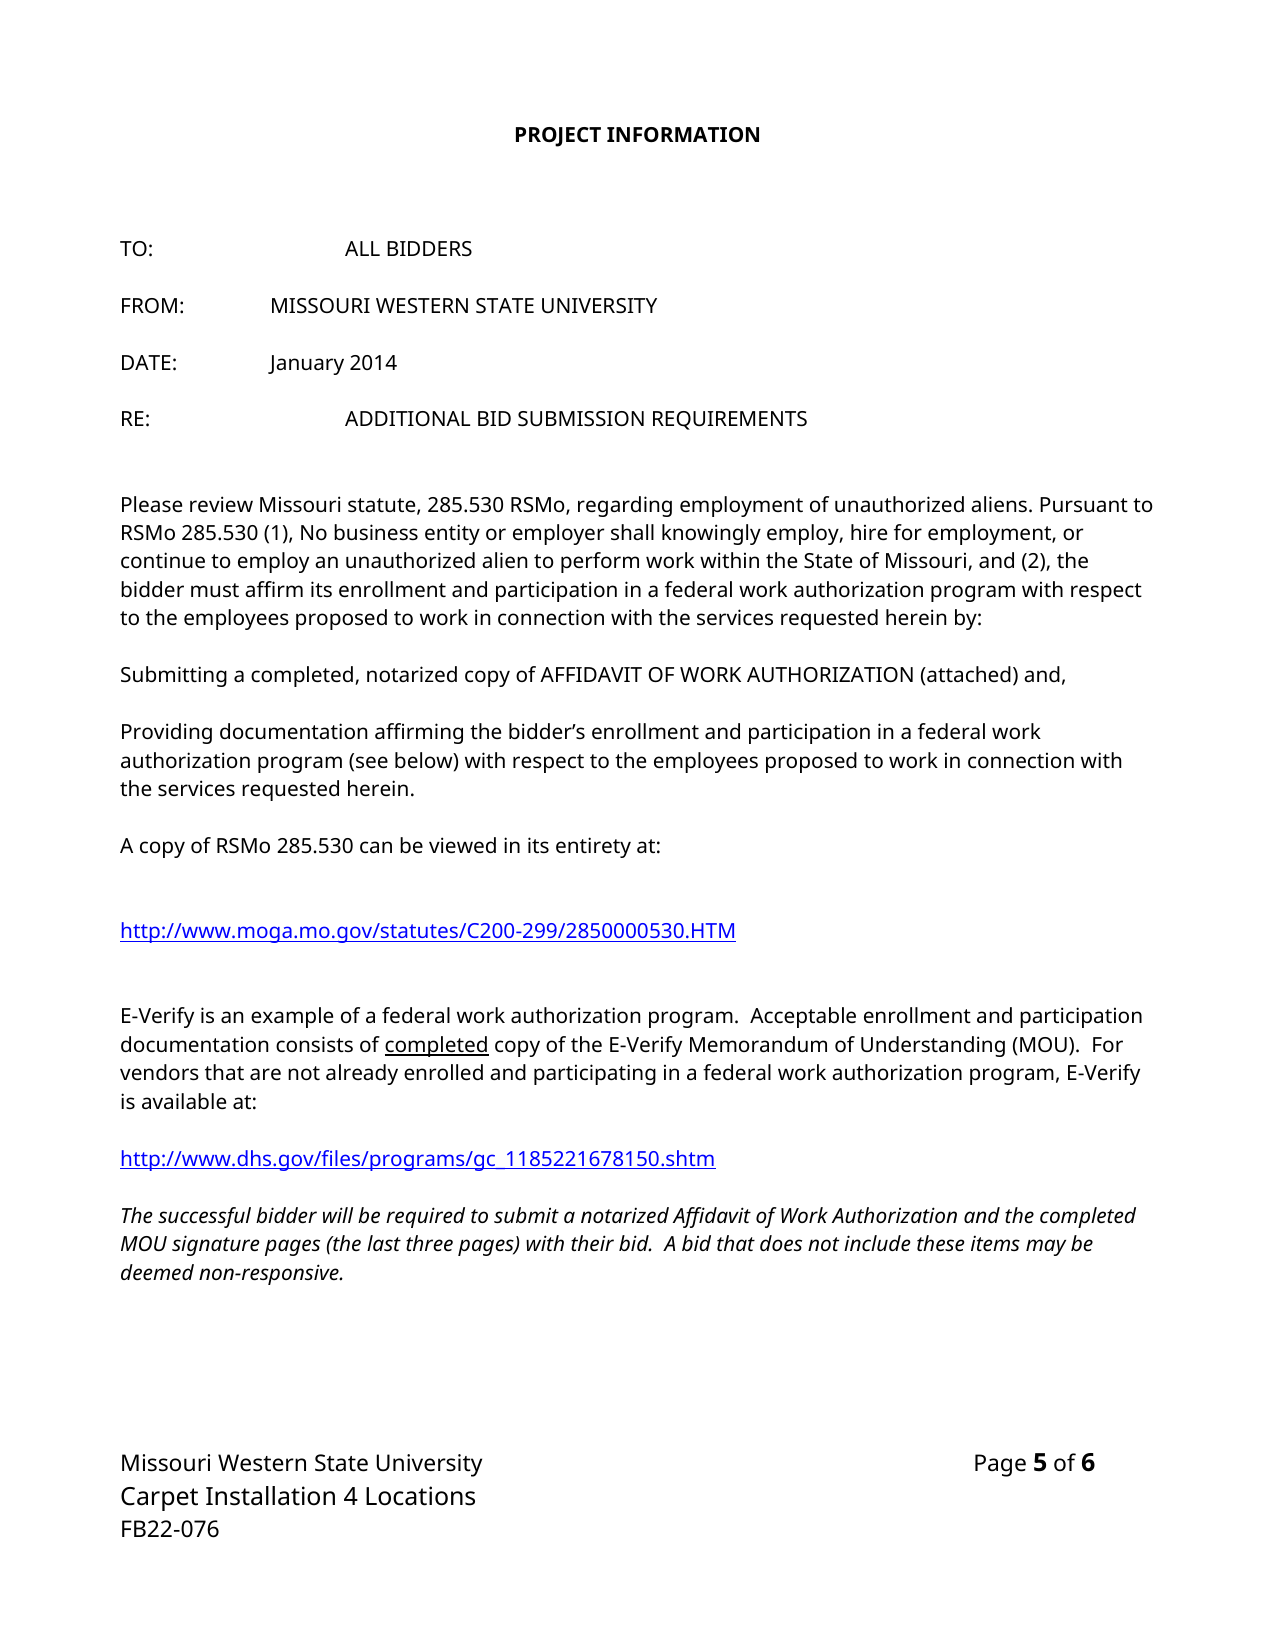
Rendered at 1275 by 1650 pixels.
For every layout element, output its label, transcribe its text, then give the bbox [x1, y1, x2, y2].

text http://www.moga.mo.gov/statutes/C200-299/2850000530.HTM [120, 916, 1155, 945]
text E-Verify is an example of a federal work authorization program. Acceptable enrollment and participation documentation consists of completed copy of the E-Verify Memorandum of Understanding (MOU). For vendors that are not already enrolled and participating in a federal work authorization program, E-Verify is available at: [120, 1002, 1155, 1115]
text Providing documentation affirming the bidder’s enrollment and participation in a federal work authorization program (see below) with respect to the employees proposed to work in connection with the services requested herein. [120, 717, 1155, 803]
text The successful bidder will be required to submit a notarized Affidavit of Work Authorization and the completed MOU signature pages (the last three pages) with their bid. A bid that does not include these items may be deemed non-responsive. [120, 1201, 1155, 1286]
text http://www.dhs.gov/files/programs/gc_1185221678150.shtm [120, 1144, 1155, 1172]
text FROM: MISSOURI WESTERN STATE UNIVERSITY [120, 291, 1155, 319]
text RE: ADDITIONAL BID SUBMISSION REQUIREMENTS [120, 404, 1155, 433]
text A copy of RSMo 285.530 can be viewed in its entirety at: [120, 831, 1155, 859]
text Submitting a completed, notarized copy of AFFIDAVIT OF WORK AUTHORIZATION (attached) and, [120, 660, 1155, 689]
text TO: ALL BIDDERS [120, 234, 1155, 262]
text Please review Missouri statute, 285.530 RSMo, regarding employment of unauthorized aliens. Pursuant to RSMo 285.530 (1), No business entity or employer shall knowingly employ, hire for employment, or continue to employ an unauthorized alien to perform work within the State of Missouri, and (2), the bidder must affirm its enrollment and participation in a federal work authorization program with respect to the employees proposed to work in connection with the services requested herein by: [120, 490, 1155, 632]
text DATE: January 2014 [120, 348, 1155, 376]
text PROJECT INFORMATION [120, 120, 1155, 148]
